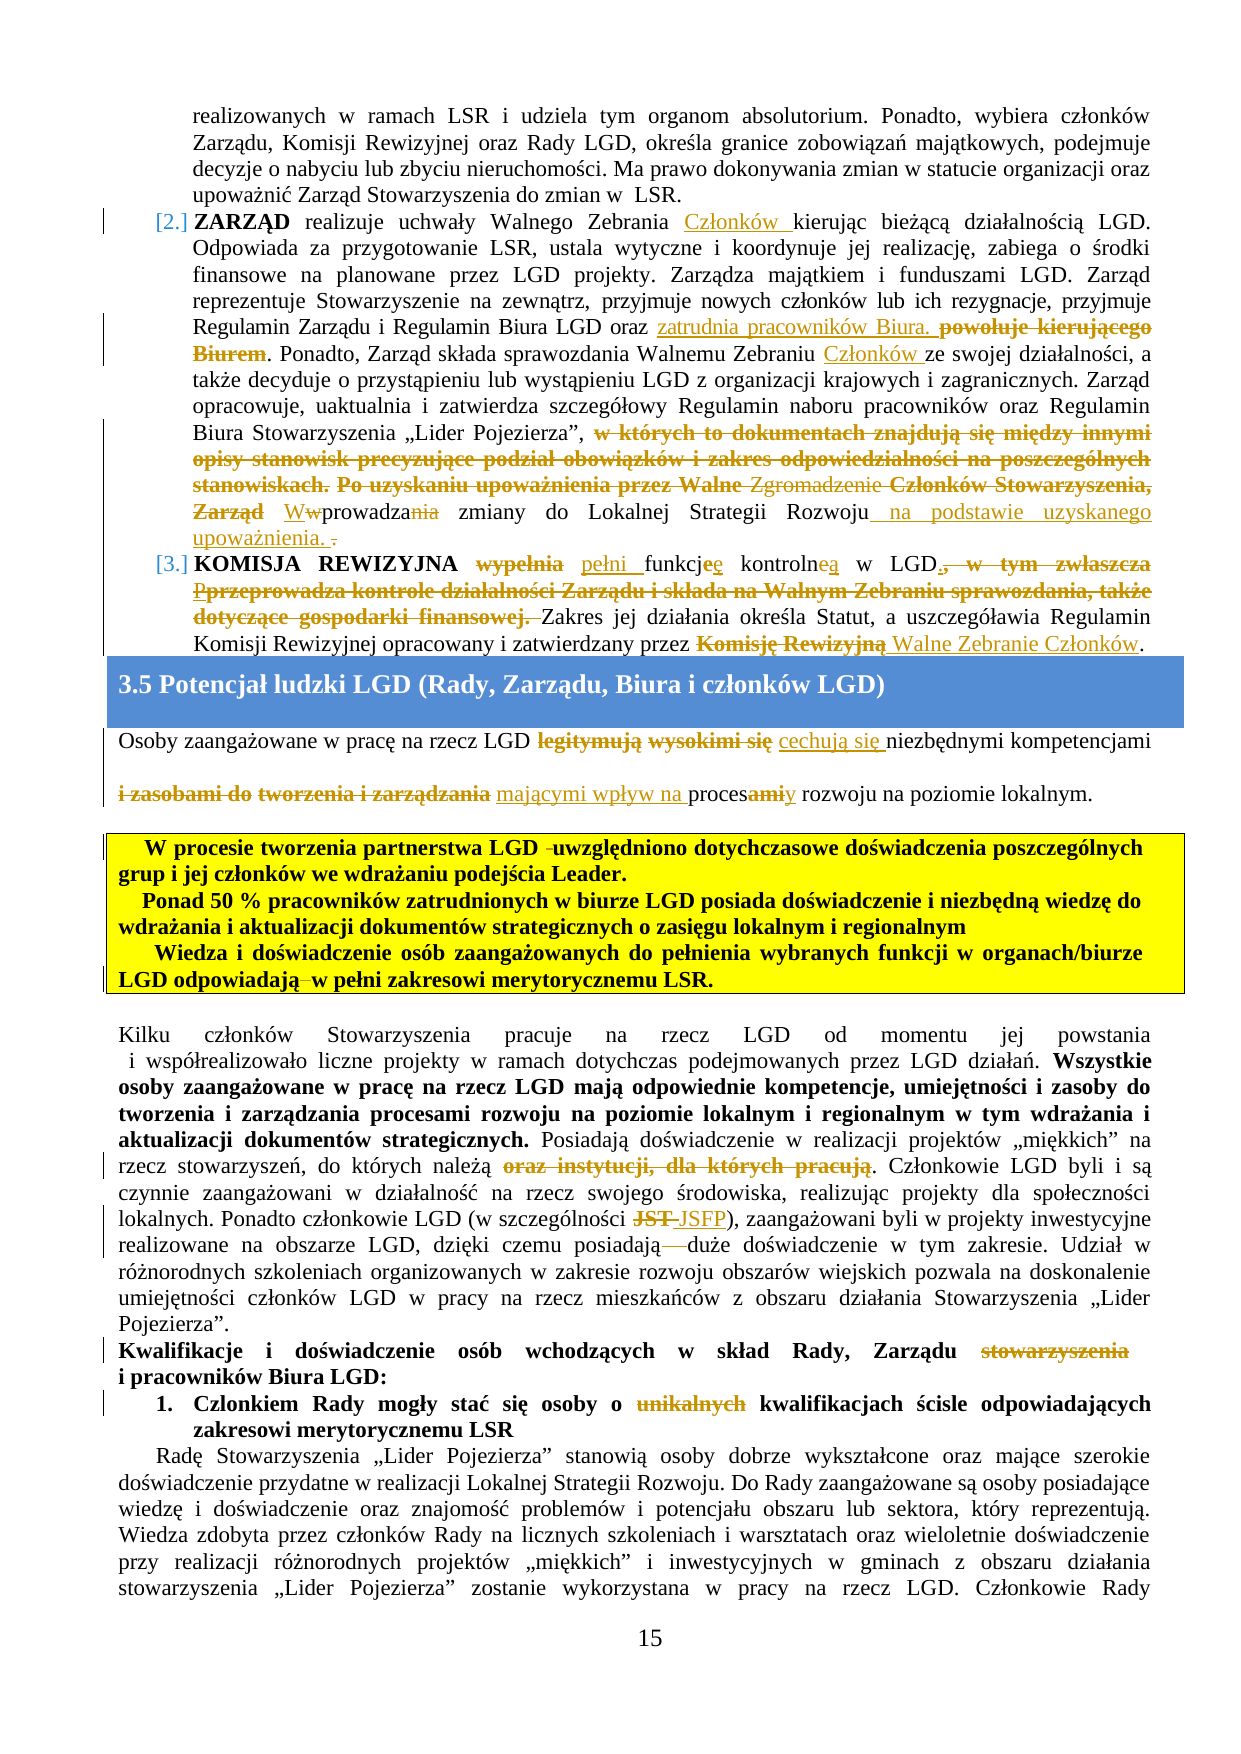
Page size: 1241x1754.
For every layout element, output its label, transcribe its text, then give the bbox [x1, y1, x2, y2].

list KOMISJA REWIZYJNA wypełnia funkcje kontroln w LGD, w tym zwłaszcza przeprowadza kontrole działalności Zarządu i składa na Walnym Zebraniu sprawozdania, także dotyczące gospodarki finansowej. Zakres jej działania określa Statut, a uszczegóławia Regulamin Komisji Rewizyjnej opracowany i zatwierdzany przez Komisję Rewizyjną. [156, 551, 1152, 656]
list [155, 102, 1152, 208]
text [118, 1442, 1152, 1600]
table_header 3.5 Potencjał ludzki LGD (Rady, Zarządu, Biura i członków LGD) [107, 656, 1184, 728]
text Osoby zaangażowane w pracę na rzecz LGD legitymują wysokimi się niezbędnymi kompetencjami i zasobami do tworzenia i zarządzania procesami rozwoju na poziomie lokalnym. [118, 728, 1152, 807]
text Kilku członków Stowarzyszenia pracuje na rzecz LGD od momentu jej powstania i współrealizowało liczne projekty w ramach dotychczas podejmowanych przez LGD działań. Wszystkie osoby zaangażowane w pracę na rzecz LGD mają odpowiednie kompetencje, umiejętności i zasoby do tworzenia i zarządzania procesami rozwoju na poziomie lokalnym i regionalnym w tym wdrażania i aktualizacji dokumentów strategicznych. Posiadają doświadczenie w realizacji projektów „miękkich” na rzecz stowarzyszeń, do których należą oraz instytucji, dla których pracują. Członkowie LGD byli i są czynnie zaangażowani w działalność na rzecz swojego środowiska, realizując projekty dla społeczności lokalnych. Ponadto członkowie LGD (w szczególności JST), zaangażowani byli w projekty inwestycyjne realizowane na obszarze LGD, dzięki czemu posiadająduże doświadczenie w tym zakresie. Udział w różnorodnych szkoleniach organizowanych w zakresie rozwoju obszarów wiejskich pozwala na doskonalenie umiejętności członków LGD w pracy na rzecz mieszkańców z obszaru działania Stowarzyszenia „Lider Pojezierza”. [118, 1021, 1152, 1337]
table_header W procesie tworzenia partnerstwa LGD uwzględniono dotychczasowe doświadczenia poszczególnych grup i jej członków we wdrażaniu podejścia Leader. Ponad 50 % pracowników zatrudnionych w biurze LGD posiada doświadczenie i niezbędną wiedzę do wdrażania i aktualizacji dokumentów strategicznych o zasięgu lokalnym i regionalnym Wiedza i doświadczenie osób zaangażowanych do pełnienia wybranych funkcji w organach/biurze LGD odpowiadająw pełni zakresowi merytorycznemu LSR. [107, 834, 1184, 993]
text Kwalifikacje i doświadczenie osób wchodzących w skład Rady, Zarządu stowarzyszenia i pracowników Biura LGD: [118, 1337, 1152, 1389]
list ZARZĄD realizuje uchwały Walnego Zebrania kierując bieżącą działalnością LGD. Odpowiada za przygotowanie LSR, ustala wytyczne i koordynuje jej realizację, zabiega o środki finansowe na planowane przez LGD projekty. Zarządza majątkiem i funduszami LGD. Zarząd reprezentuje Stowarzyszenie na zewnątrz, przyjmuje nowych członków lub ich rezygnacje, przyjmuje Regulamin Zarządu i Regulamin Biura LGD oraz powołuje kierującego Biurem. Ponadto, Zarząd składa sprawozdania Walnemu Zebraniu ze swojej działalności, a także decyduje o przystąpieniu lub wystąpieniu LGD z organizacji krajowych i zagranicznych. Zarząd opracowuje, uaktualnia i zatwierdza szczegółowy Regulamin naboru pracowników oraz Regulamin Biura Stowarzyszenia „Lider Pojezierza”, w których to dokumentach znajdują się między innymi opisy stanowisk precyzujące podział obowiązków i zakres odpowiedzialności na poszczególnych stanowiskach. Po uzyskaniu upoważnienia przez Walne Członków Stowarzyszenia, Zarząd prowadza zmiany do Lokalnej Strategii Rozwoju [155, 208, 1152, 551]
list Czlonkiem Rady mogły stać się osoby o unikalnych kwalifikacjach ścisle odpowiadających zakresowi merytorycznemu LSR [156, 1389, 1152, 1442]
